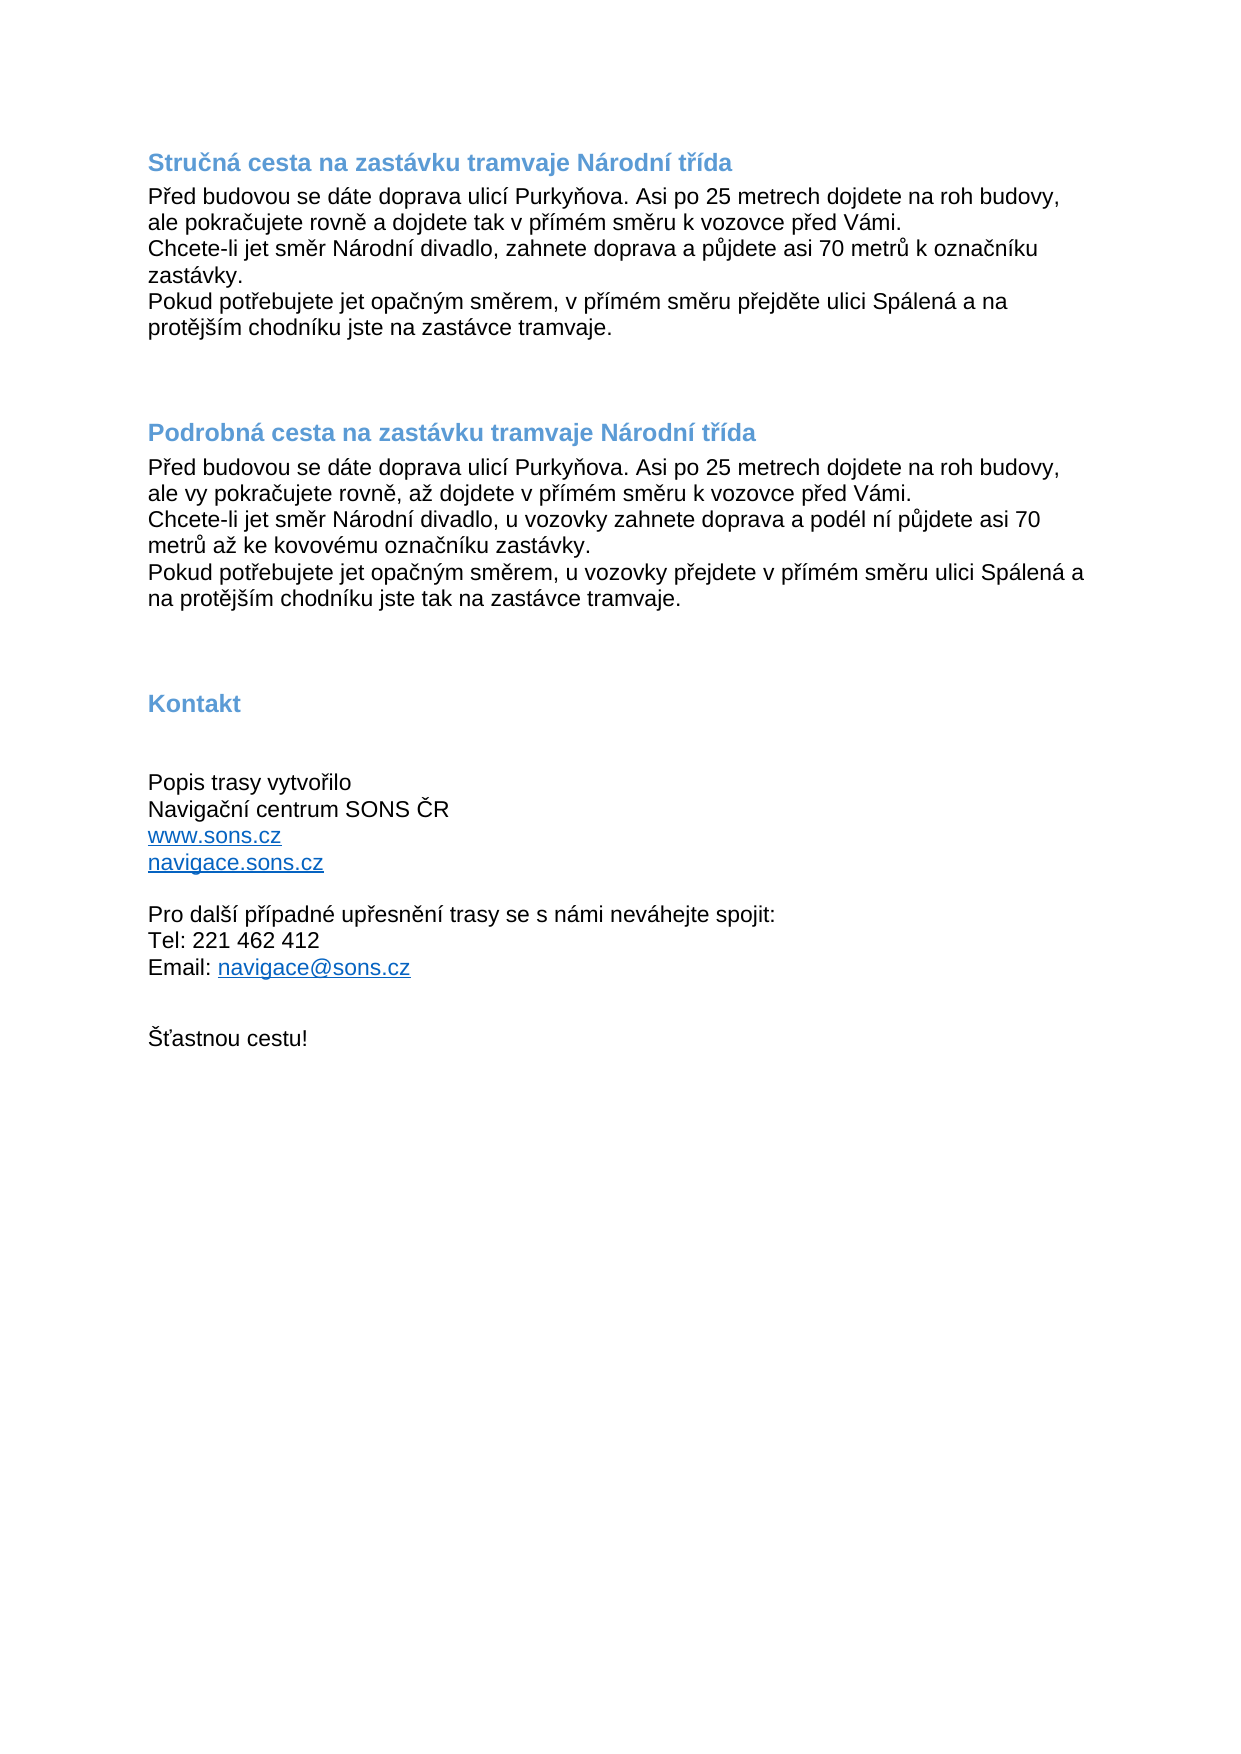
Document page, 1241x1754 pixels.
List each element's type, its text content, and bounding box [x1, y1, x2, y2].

text Pro další případné upřesnění trasy se s námi neváhejte spojit: [148, 901, 1093, 927]
text www.sons.cz [148, 822, 1093, 848]
text Pokud potřebujete jet opačným směrem, v přímém směru přejděte ulici Spálená a na protějším chodníku jste na zastávce tramvaje. [148, 288, 1093, 341]
text Před budovou se dáte doprava ulicí Purkyňova. Asi po 25 metrech dojdete na roh budovy, ale pokračujete rovně a dojdete tak v přímém směru k vozovce před Vámi. [148, 183, 1093, 235]
subtitle Stručná cesta na zastávku tramvaje Národní třída [148, 148, 1093, 176]
text navigace.sons.cz [148, 848, 1093, 875]
text Chcete-li jet směr Národní divadlo, zahnete doprava a půjdete asi 70 metrů k označníku zastávky. [148, 235, 1093, 288]
text Chcete-li jet směr Národní divadlo, u vozovky zahnete doprava a podél ní půjdete asi 70 metrů až ke kovovému označníku zastávky. [148, 506, 1093, 559]
text Šťastnou cestu! [148, 1025, 1093, 1052]
text Navigační centrum SONS ČR [148, 796, 1093, 822]
text Popis trasy vytvořilo [148, 769, 1093, 796]
subtitle Kontakt [148, 689, 1093, 718]
text Pokud potřebujete jet opačným směrem, u vozovky přejdete v přímém směru ulici Spálená a na protějším chodníku jste tak na zastávce tramvaje. [148, 559, 1093, 612]
subtitle Podrobná cesta na zastávku tramvaje Národní třída [148, 418, 1093, 447]
text Tel: 221 462 412 [148, 927, 1093, 954]
text Před budovou se dáte doprava ulicí Purkyňova. Asi po 25 metrech dojdete na roh budovy, ale vy pokračujete rovně, až dojdete v přímém směru k vozovce před Vámi. [148, 453, 1093, 506]
text Email: navigace@sons.cz [148, 954, 1093, 980]
